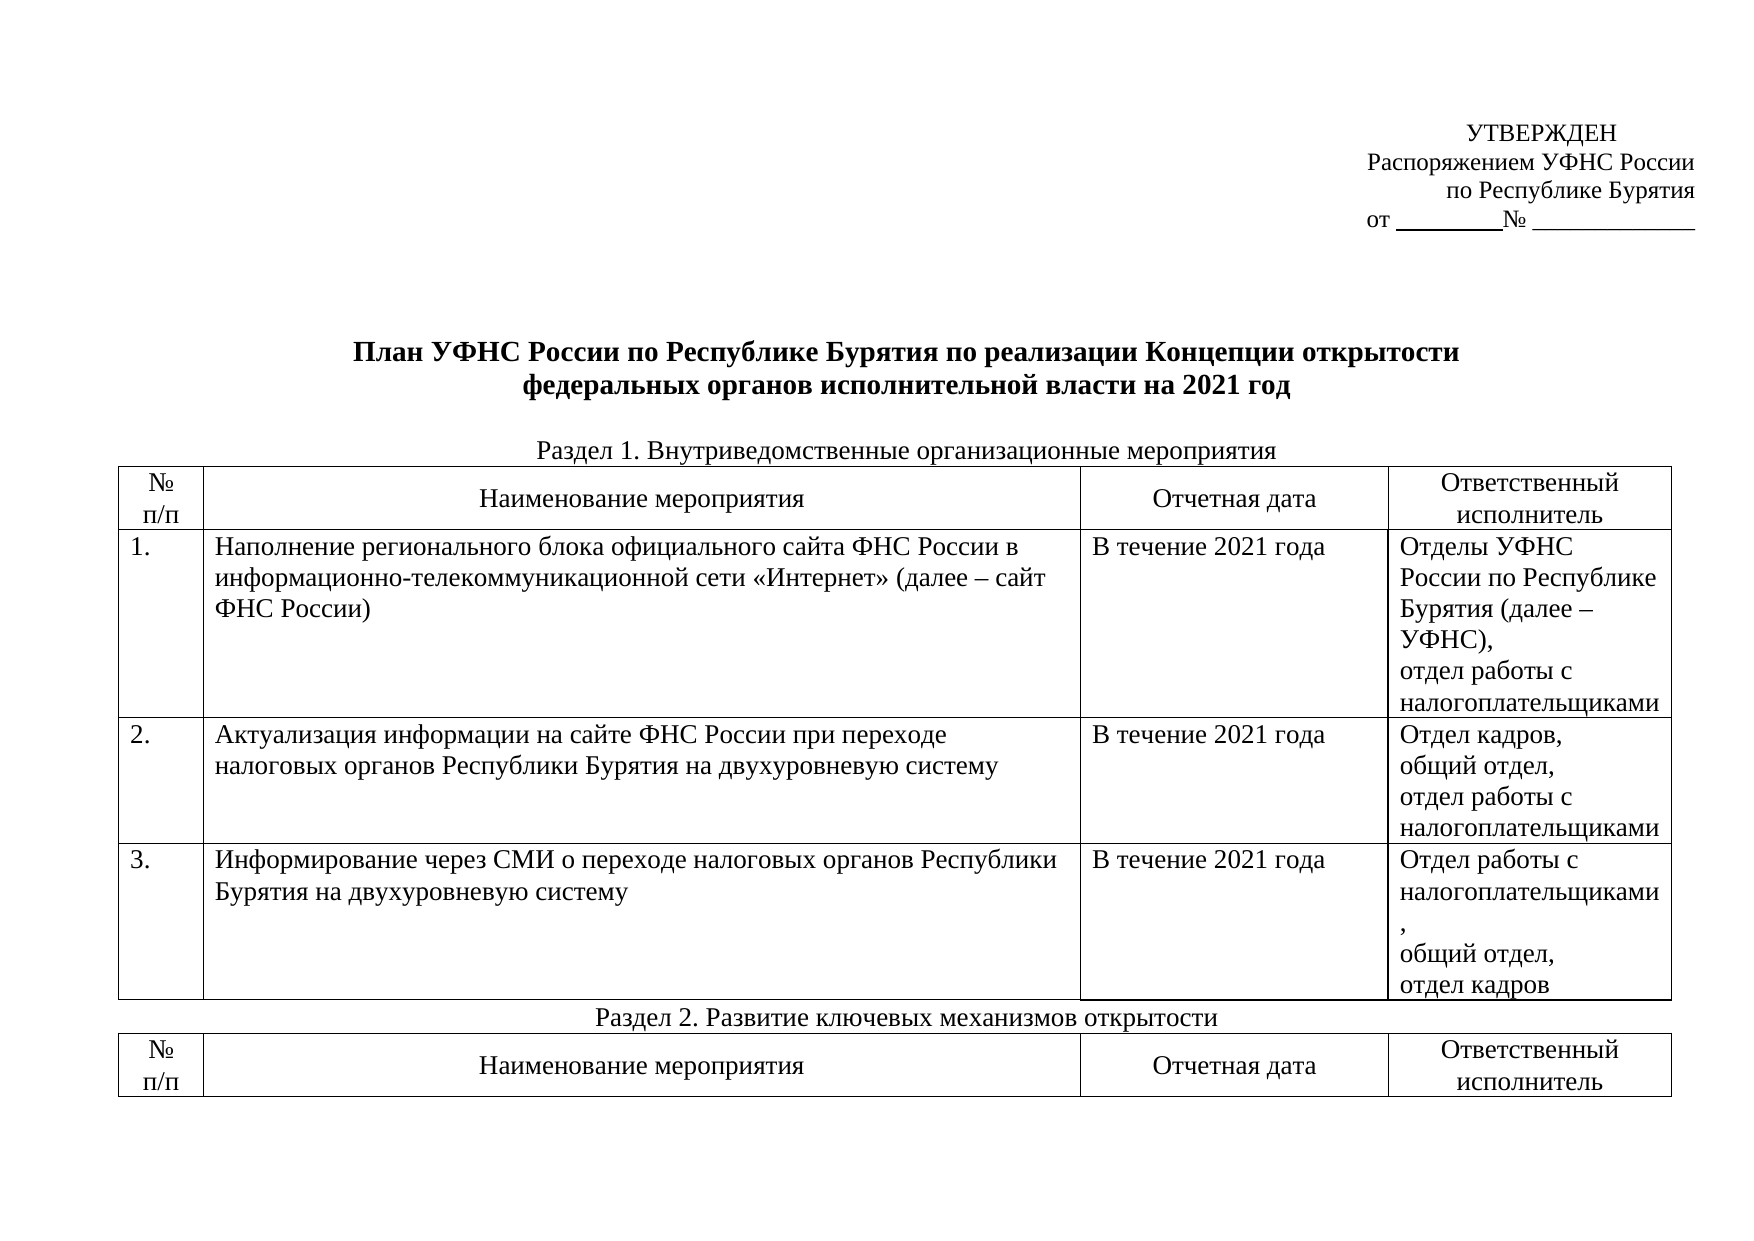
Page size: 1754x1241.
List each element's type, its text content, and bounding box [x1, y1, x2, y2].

table_header Отчетная дата [1081, 1034, 1388, 1096]
table_cell Актуализация информации на сайте ФНС России при переходе налоговых органов Республики Бурятия на двухуровневую систему [204, 718, 1080, 842]
text от ________ № _____________ [1285, 204, 1695, 233]
table_cell Информирование через СМИ о переходе налоговых органов Республики Бурятия на двухуровневую систему [204, 844, 1080, 999]
table_header № п/п [119, 1034, 203, 1096]
text План УФНС России по Республике Бурятия по реализации Концепции открытости [118, 334, 1695, 367]
text федеральных органов исполнительной власти на 2021 год [118, 367, 1695, 401]
table_cell В течение 2021 года [1081, 844, 1387, 999]
text Раздел 1. Внутриведомственные организационные мероприятия [118, 434, 1695, 466]
table_cell 2. [119, 718, 203, 842]
text Распоряжением УФНС России [1285, 147, 1695, 176]
table_header № п/п [119, 467, 203, 529]
text Раздел 2. Развитие ключевых механизмов открытости [118, 1001, 1695, 1032]
table_header Отчетная дата [1081, 467, 1388, 529]
text УТВЕРЖДЕН [768, 118, 1695, 147]
table_cell Наполнение регионального блока официального сайта ФНС России в информационно-телекоммуникационной сети «Интернет» (далее – сайт ФНС России) [204, 530, 1080, 717]
table_cell 1. [119, 530, 203, 717]
table_cell В течение 2021 года [1081, 530, 1387, 717]
table_header Наименование мероприятия [204, 467, 1080, 529]
table_header Ответственный исполнитель [1389, 467, 1671, 529]
table_cell Отдел кадров, общий отдел, отдел работы с налогоплательщиками [1389, 718, 1671, 842]
table_cell Отдел работы с налогоплательщиками, общий отдел, отдел кадров [1389, 844, 1671, 999]
table_cell Отделы УФНС России по Республике Бурятия (далее – УФНС), отдел работы с налогоплательщиками [1389, 530, 1671, 717]
table_cell 3. [119, 844, 203, 999]
table_header Наименование мероприятия [204, 1034, 1080, 1096]
table_cell В течение 2021 года [1081, 718, 1387, 842]
text по Республике Бурятия [1285, 176, 1695, 204]
table_header Ответственный исполнитель [1389, 1034, 1671, 1096]
